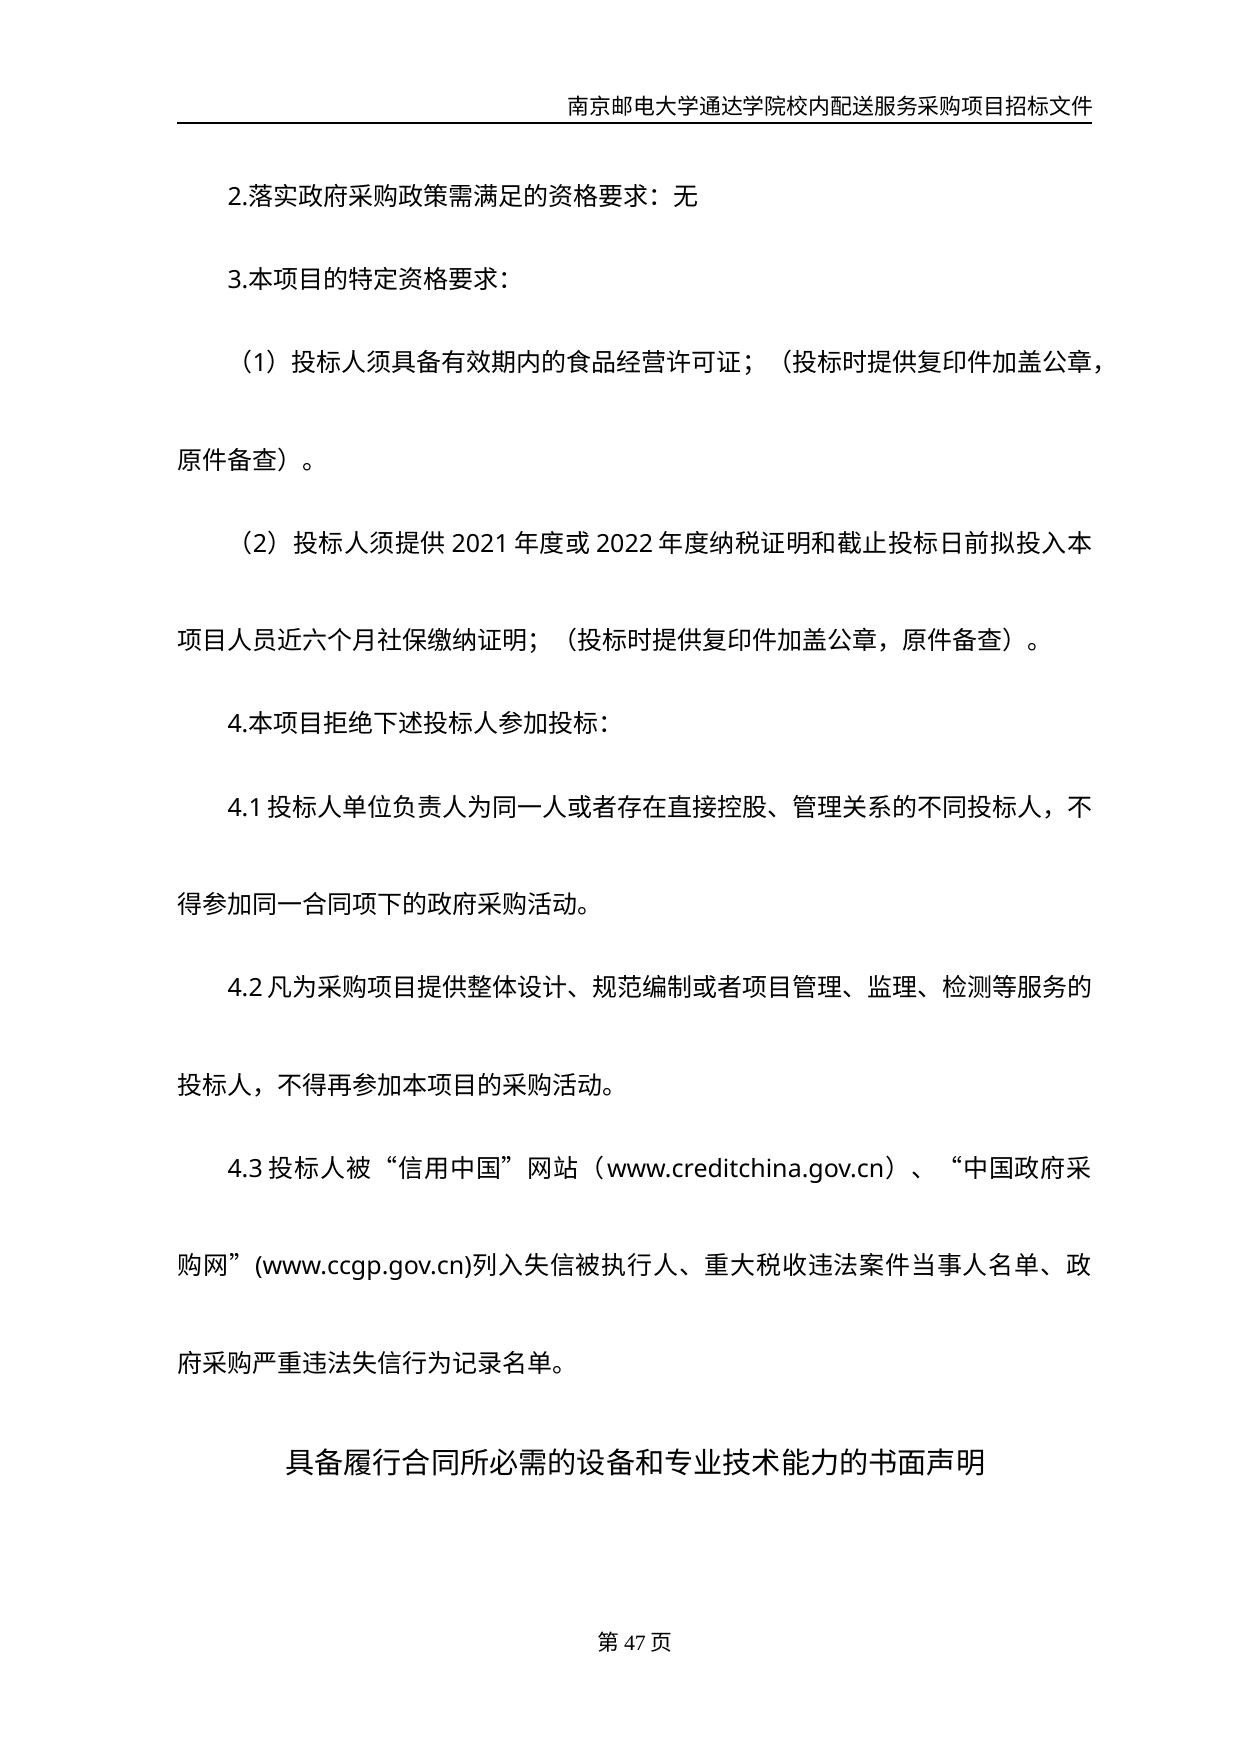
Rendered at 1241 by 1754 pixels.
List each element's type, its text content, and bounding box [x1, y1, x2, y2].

text 3.本项目的特定资格要求： [177, 245, 1092, 310]
text 4.2凡为采购项目提供整体设计、规范编制或者项目管理、监理、检测等服务的投标人，不得再参加本项目的采购活动。 [177, 953, 1092, 1116]
text 具备履行合同所必需的设备和专业技术能力的书面声明 [177, 1428, 1092, 1493]
text 4.1投标人单位负责人为同一人或者存在直接控股、管理关系的不同投标人，不得参加同一合同项下的政府采购活动。 [177, 773, 1092, 935]
text 2.落实政府采购政策需满足的资格要求：无 [177, 162, 1092, 227]
text 4.本项目拒绝下述投标人参加投标： [177, 689, 1092, 754]
text （1）投标人须具备有效期内的食品经营许可证；（投标时提供复印件加盖公章，原件备查）。 [177, 328, 1092, 491]
text （2）投标人须提供2021年度或2022年度纳税证明和截止投标日前拟投入本项目人员近六个月社保缴纳证明；（投标时提供复印件加盖公章，原件备查）。 [177, 509, 1092, 671]
text 4.3投标人被“信用中国”网站（www.creditchina.gov.cn）、“中国政府采购网”(www.ccgp.gov.cn)列入失信被执行人、重大税收违法案件当事人名单、政府采购严重违法失信行为记录名单。 [177, 1134, 1092, 1394]
